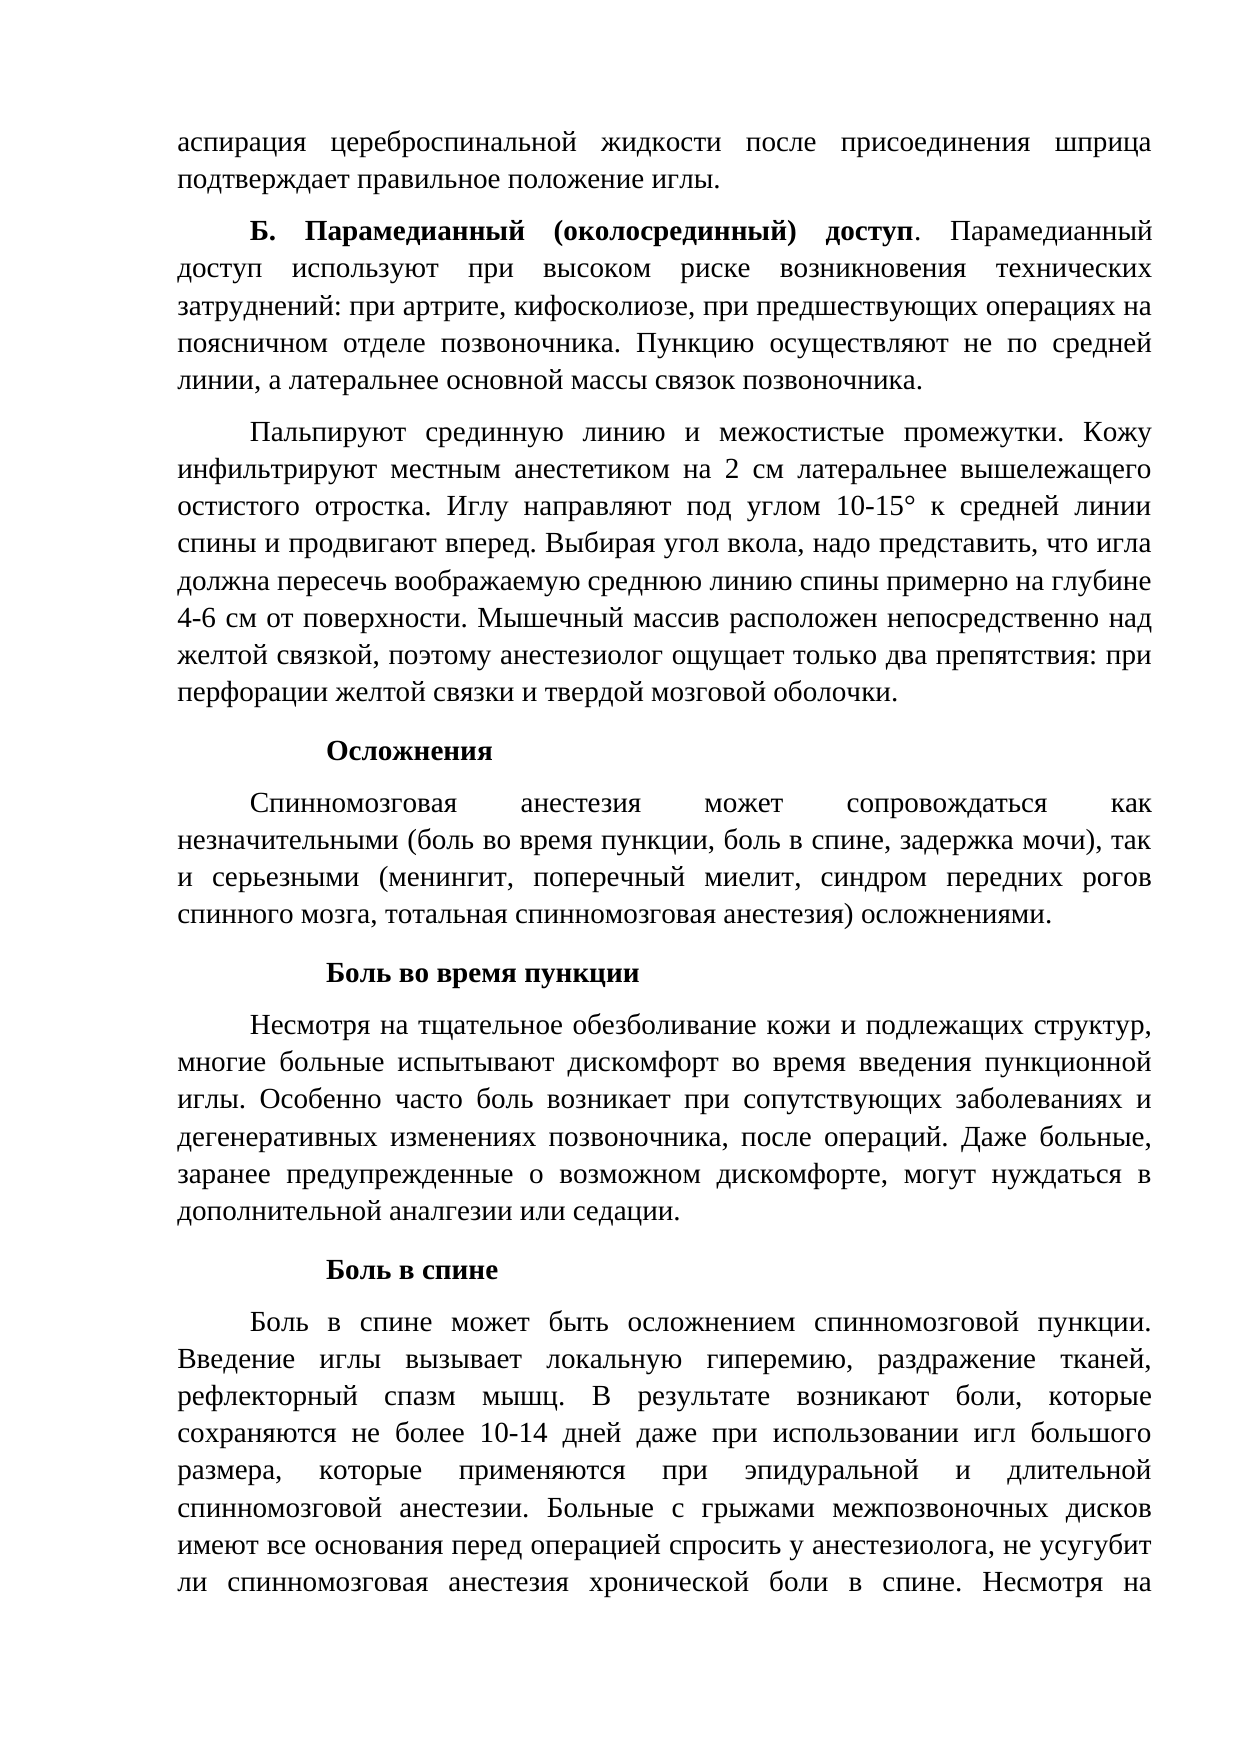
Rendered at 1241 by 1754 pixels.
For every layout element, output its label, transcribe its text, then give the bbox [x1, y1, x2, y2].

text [177, 124, 1153, 195]
subtitle Боль в спине [252, 1252, 1151, 1286]
text Б. Парамедианный (околосрединный) доступ. Парамедианный доступ используют при высоком риске возникновения технических затруднений: при артрите, кифосколиозе, при предшествующих операциях на поясничном отделе позвоночника. Пункцию осуществляют не по средней линии, а латеральнее основной массы связок позвоночника. [177, 213, 1153, 396]
subtitle Осложнения [252, 733, 1151, 767]
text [177, 1304, 1153, 1598]
text Спинномозговая анестезия может сопровождаться как незначительными (боль во время пункции, боль в спине, задержка мочи), так и серьезными (менингит, поперечный миелит, синдром передних рогов спинного мозга, тотальная спинномозговая анестезия) осложнениями. [177, 785, 1153, 930]
text Несмотря на тщательное обезболивание кожи и подлежащих структур, многие больные испытывают дискомфорт во время введения пункционной иглы. Особенно часто боль возникает при сопутствующих заболеваниях и дегенеративных изменениях позвоночника, после операций. Даже больные, заранее предупрежденные о возможном дискомфорте, могут нуждаться в дополнительной аналгезии или седации. [177, 1007, 1153, 1227]
text Пальпируют срединную линию и межостистые промежутки. Кожу инфильтрируют местным анестетиком на 2 см латеральнее вышележащего остистого отростка. Иглу направляют под углом 10-15° к средней линии спины и продвигают вперед. Выбирая угол вкола, надо представить, что игла должна пересечь воображаемую среднюю линию спины примерно на глубине 4-6 см от поверхности. Мышечный массив расположен непосредственно над желтой связкой, поэтому анестезиолог ощущает только два препятствия: при перфорации желтой связки и твердой мозговой оболочки. [177, 414, 1153, 708]
subtitle Боль во время пункции [252, 956, 1151, 989]
